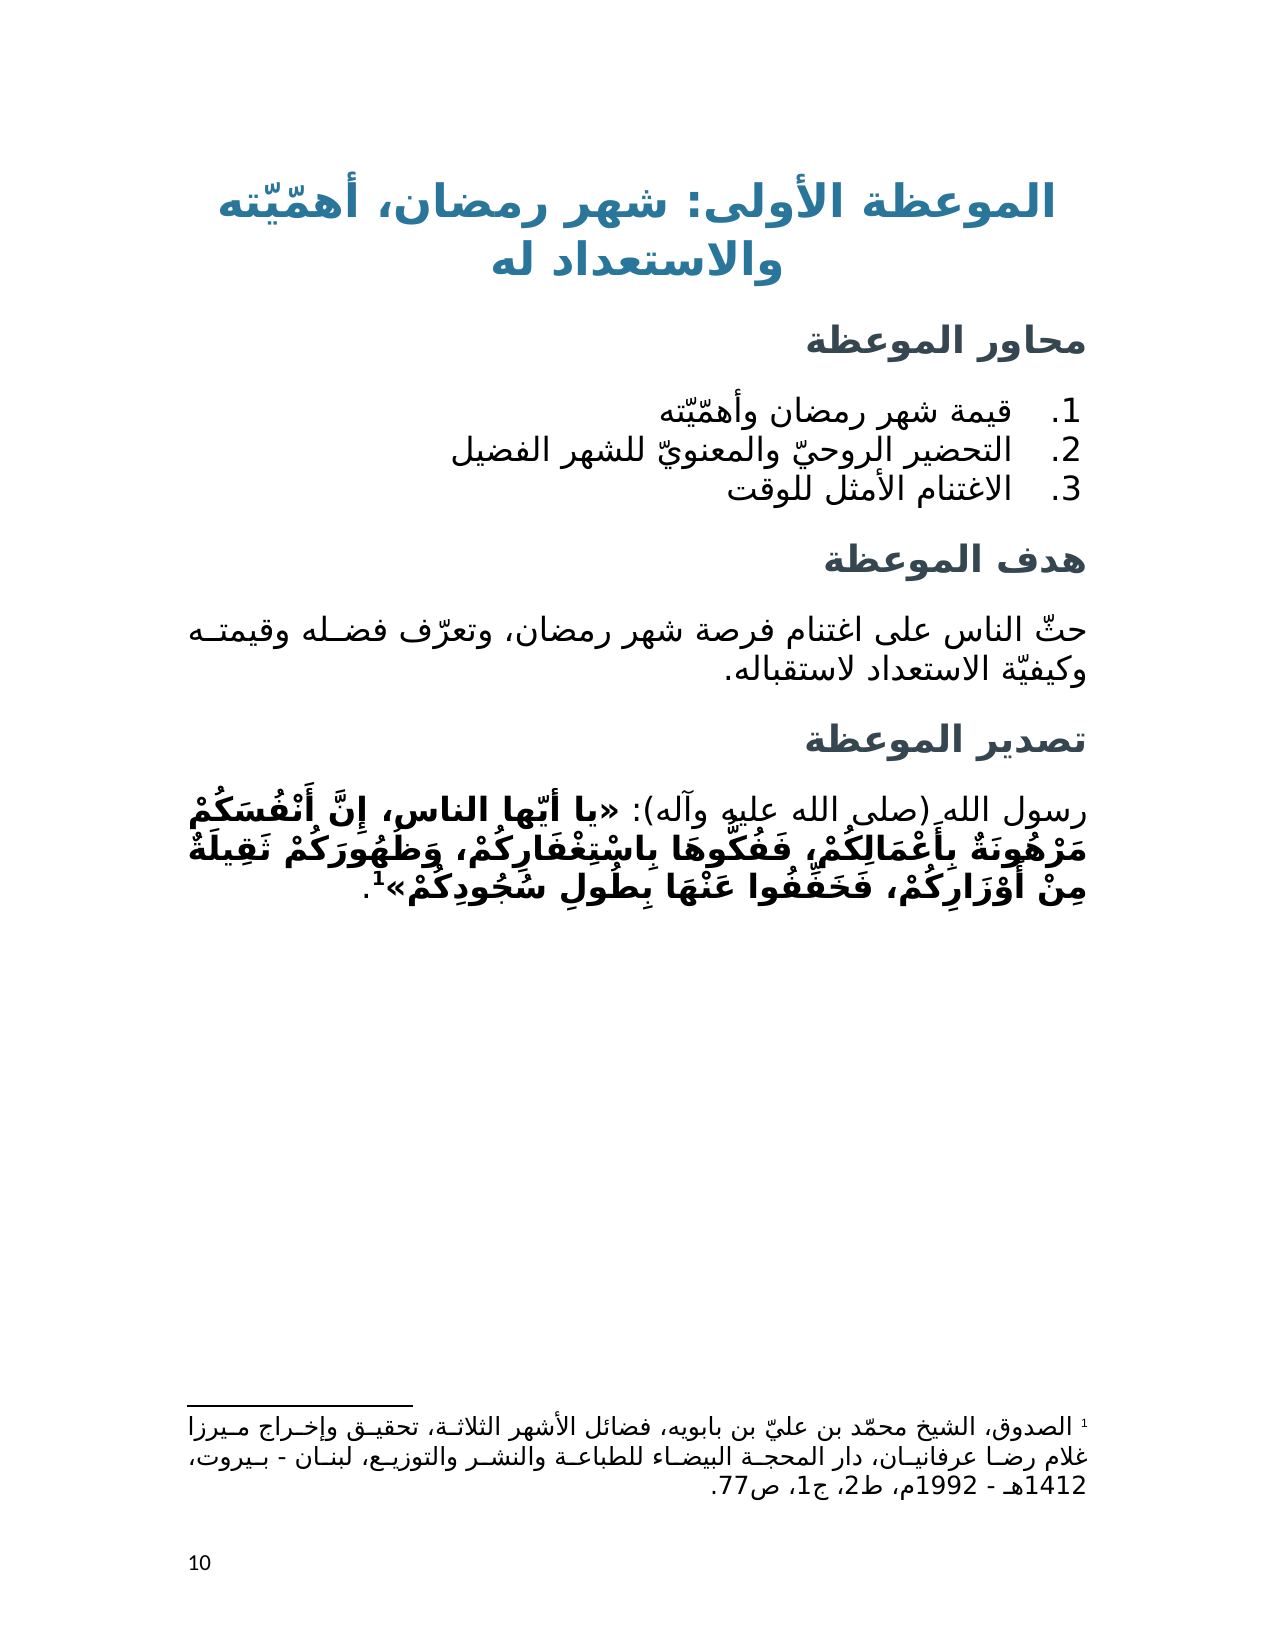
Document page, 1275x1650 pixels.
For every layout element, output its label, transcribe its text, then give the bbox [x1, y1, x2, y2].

list التحضير الروحيّ والمعنويّ للشهر الفضيل [187, 431, 1050, 470]
text محاور الموعظة [187, 319, 1087, 363]
list قيمة شهر رمضان وأهمّيّته [187, 392, 1050, 431]
text هدف الموعظة [187, 538, 1087, 581]
text حثّ الناس على اغتنام فرصة شهر رمضان، وتعرّف فضله وقيمته وكيفيّة الاستعداد لاستقباله. [187, 611, 1087, 688]
text تصدير الموعظة [187, 717, 1087, 761]
list الاغتنام الأمثل للوقت [187, 470, 1050, 508]
text رسول الله (صلى الله عليه وآله): «يا أيّها الناس، إِنَّ أَنْفُسَكُمْ مَرْهُونَةٌ بِأَعْمَالِكُمْ، فَفُكُّوهَا بِاسْتِغْفَارِكُمْ، وَظُهُورَكُمْ ثَقِيلَةٌ مِنْ أَوْزَارِكُمْ، فَخَفِّفُوا عَنْهَا بِطُولِ سُجُودِكُمْ». [187, 790, 1087, 907]
subtitle الموعظة الأولى: شهر رمضان، أهمّيّته والاستعداد له [187, 175, 1087, 286]
